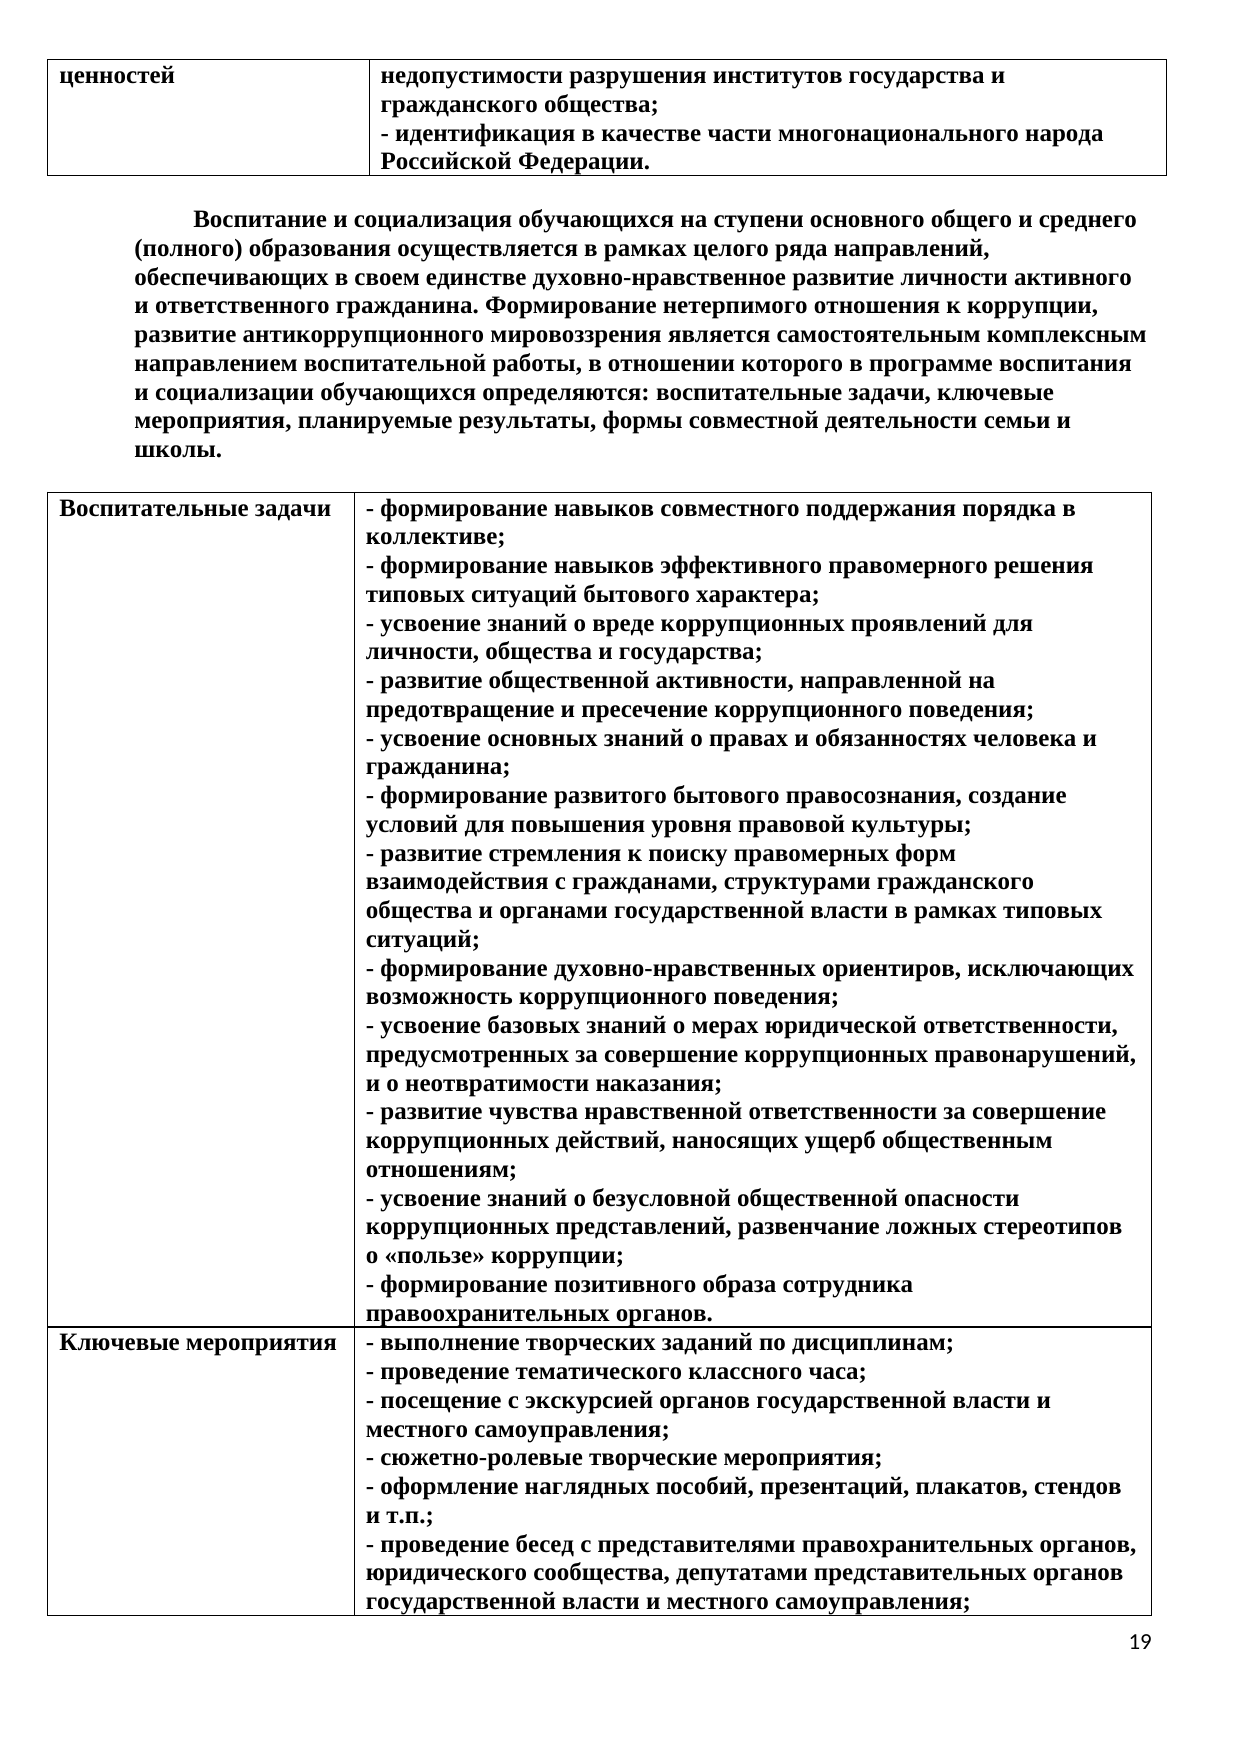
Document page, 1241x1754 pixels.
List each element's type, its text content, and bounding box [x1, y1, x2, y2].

text Воспитание и социализация обучающихся на ступени основного общего и среднего (полного) образования осуществляется в рамках целого ряда направлений, обеспечивающих в своем единстве духовно-нравственное развитие личности активного и ответственного гражданина. Формирование нетерпимого отношения к коррупции, развитие антикоррупционного мировоззрения является самостоятельным комплексным направлением воспитательной работы, в отношении которого в программе воспитания и социализации обучающихся определяются: воспитательные задачи, ключевые мероприятия, планируемые результаты, формы совместной деятельности семьи и школы. [134, 204, 1152, 463]
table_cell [355, 1328, 1151, 1615]
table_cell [370, 60, 1166, 175]
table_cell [48, 60, 369, 175]
table_header - формирование навыков совместного поддержания порядка в коллективе; - формирование навыков эффективного правомерного решения типовых ситуаций бытового характера; - усвоение знаний о вреде коррупционных проявлений для личности, общества и государства; - развитие общественной активности, направленной на предотвращение и пресечение коррупционного поведения; - усвоение основных знаний о правах и обязанностях человека и гражданина; - формирование развитого бытового правосознания, создание условий для повышения уровня правовой культуры; - развитие стремления к поиску правомерных форм взаимодействия с гражданами, структурами гражданского общества и органами государственной власти в рамках типовых ситуаций; - формирование духовно-нравственных ориентиров, исключающих возможность коррупционного поведения; - усвоение базовых знаний о мерах юридической ответственности, предусмотренных за совершение коррупционных правонарушений, и о неотвратимости наказания; - развитие чувства нравственной ответственности за совершение коррупционных действий, наносящих ущерб общественным отношениям; - усвоение знаний о безусловной общественной опасности коррупционных представлений, развенчание ложных стереотипов о «пользе» коррупции; - формирование позитивного образа сотрудника правоохранительных органов. [355, 493, 1151, 1326]
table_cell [48, 1328, 354, 1615]
table_header Воспитательные задачи [48, 493, 354, 1326]
